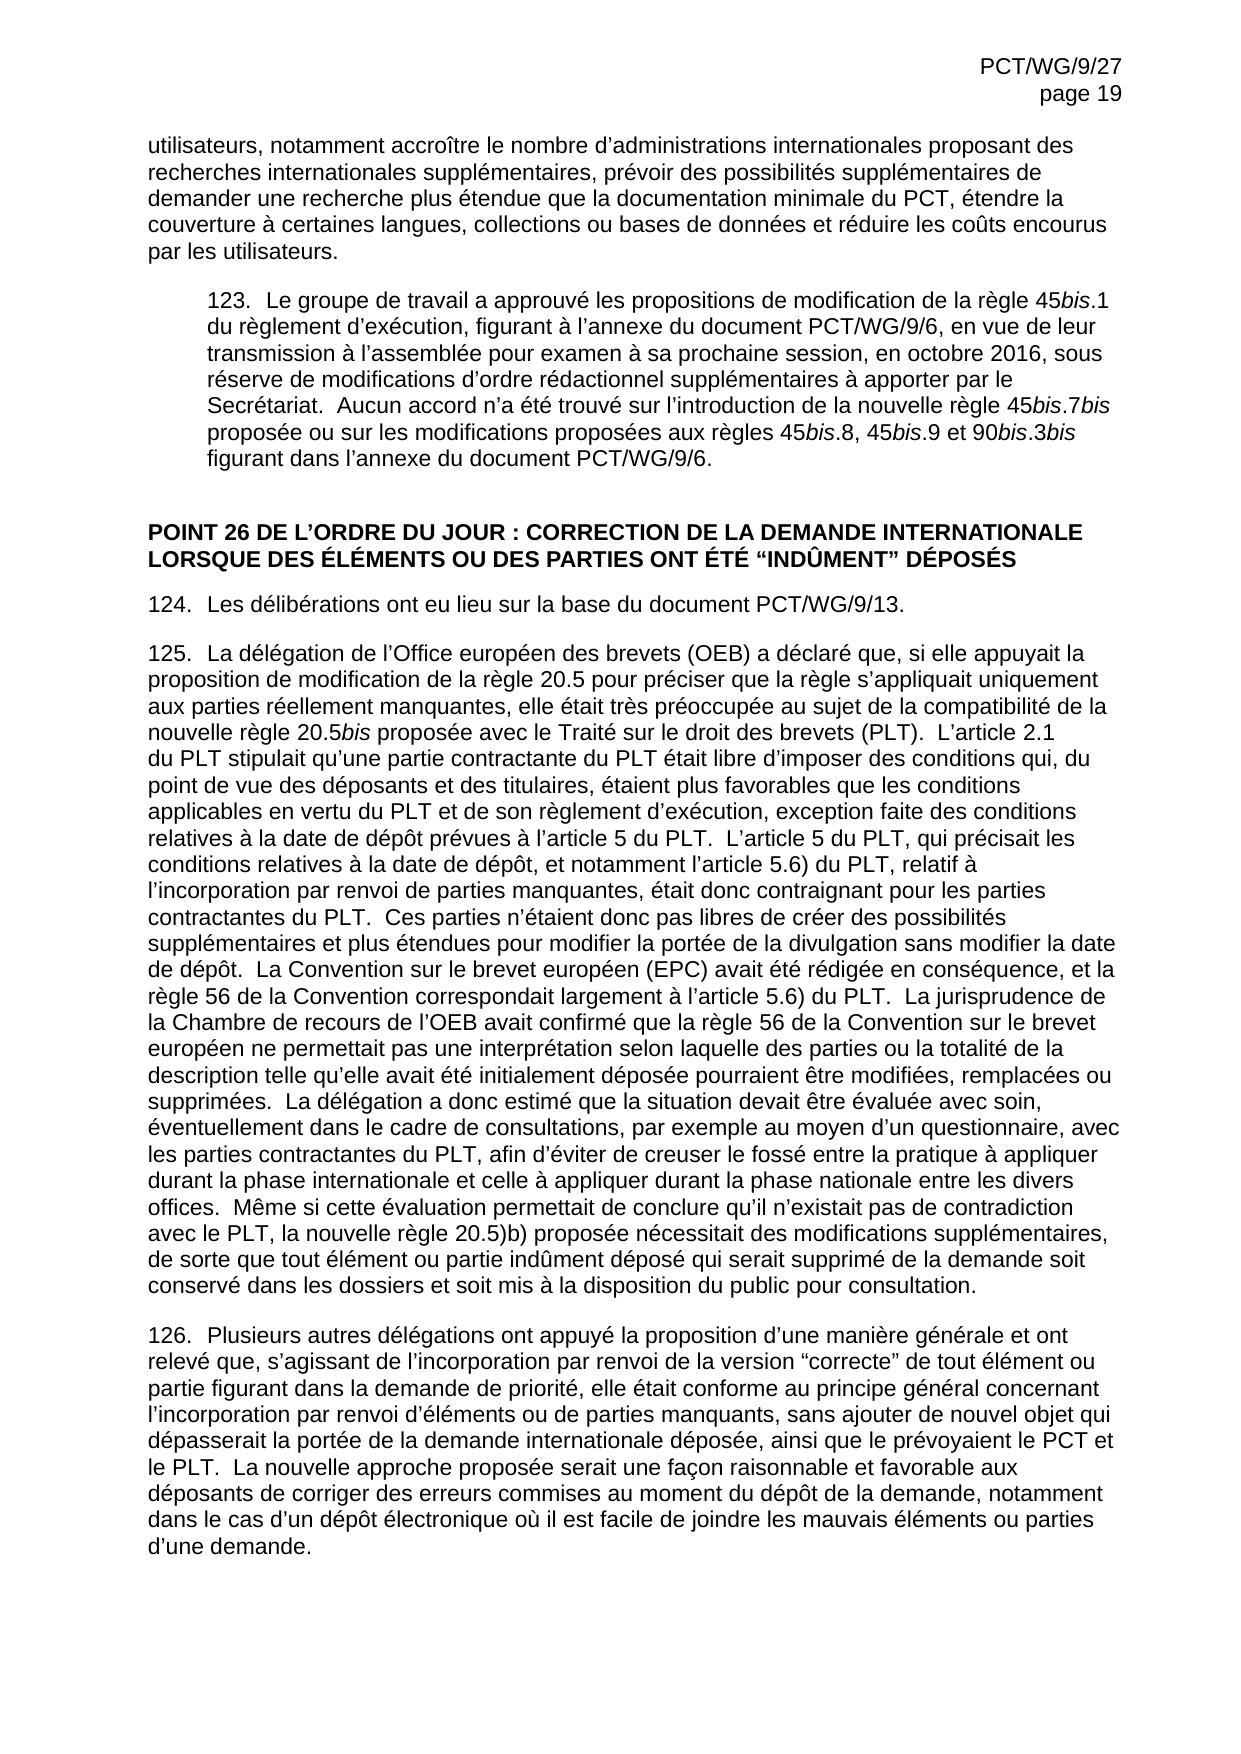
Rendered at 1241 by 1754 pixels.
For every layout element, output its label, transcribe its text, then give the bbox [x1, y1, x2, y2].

list Le groupe de travail a approuvé les propositions de modification de la règle 45bis.1 du règlement d’exécution, figurant à l’annexe du document PCT/WG/9/6, en vue de leur transmission à l’assemblée pour examen à sa prochaine session, en octobre 2016, sous réserve de modifications d’ordre rédactionnel supplémentaires à apporter par le Secrétariat. Aucun accord n’a été trouvé sur l’introduction de la nouvelle règle 45bis.7bis proposée ou sur les modifications proposées aux règles 45bis.8, 45bis.9 et 90bis.3bis figurant dans l’annexe du document PCT/WG/9/6. [207, 287, 1122, 471]
list Plusieurs autres délégations ont appuyé la proposition d’une manière générale et ont relevé que, s’agissant de l’incorporation par renvoi de la version “correcte” de tout élément ou partie figurant dans la demande de priorité, elle était conforme au principe général concernant l’incorporation par renvoi d’éléments ou de parties manquants, sans ajouter de nouvel objet qui dépasserait la portée de la demande internationale déposée, ainsi que le prévoyaient le PCT et le PLT. La nouvelle approche proposée serait une façon raisonnable et favorable aux déposants de corriger des erreurs commises au moment du dépôt de la demande, notamment dans le cas d’un dépôt électronique où il est facile de joindre les mauvais éléments ou parties d’une demande. [148, 1322, 1122, 1559]
list Les délibérations ont eu lieu sur la base du document PCT/WG/9/13. [148, 591, 1122, 617]
list La délégation de l’Office européen des brevets (OEB) a déclaré que, si elle appuyait la proposition de modification de la règle 20.5 pour préciser que la règle s’appliquait uniquement aux parties réellement manquantes, elle était très préoccupée au sujet de la compatibilité de la nouvelle règle 20.5bis proposée avec le Traité sur le droit des brevets (PLT). L’article 2.1 du PLT stipulait qu’une partie contractante du PLT était libre d’imposer des conditions qui, du point de vue des déposants et des titulaires, étaient plus favorables que les conditions applicables en vertu du PLT et de son règlement d’exécution, exception faite des conditions relatives à la date de dépôt prévues à l’article 5 du PLT. L’article 5 du PLT, qui précisait les conditions relatives à la date de dépôt, et notamment l’article 5.6) du PLT, relatif à l’incorporation par renvoi de parties manquantes, était donc contraignant pour les parties contractantes du PLT. Ces parties n’étaient donc pas libres de créer des possibilités supplémentaires et plus étendues pour modifier la portée de la divulgation sans modifier la date de dépôt. La Convention sur le brevet européen (EPC) avait été rédigée en conséquence, et la règle 56 de la Convention correspondait largement à l’article 5.6) du PLT. La jurisprudence de la Chambre de recours de l’OEB avait confirmé que la règle 56 de la Convention sur le brevet européen ne permettait pas une interprétation selon laquelle des parties ou la totalité de la description telle qu’elle avait été initialement déposée pourraient être modifiées, remplacées ou supprimées. La délégation a donc estimé que la situation devait être évaluée avec soin, éventuellement dans le cadre de consultations, par exemple au moyen d’un questionnaire, avec les parties contractantes du PLT, afin d’éviter de creuser le fossé entre la pratique à appliquer durant la phase internationale et celle à appliquer durant la phase nationale entre les divers offices. Même si cette évaluation permettait de conclure qu’il n’existait pas de contradiction avec le PLT, la nouvelle règle 20.5)b) proposée nécessitait des modifications supplémentaires, de sorte que tout élément ou partie indûment déposé qui serait supprimé de la demande soit conservé dans les dossiers et soit mis à la disposition du public pour consultation. [148, 640, 1122, 1299]
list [148, 132, 1122, 264]
subtitle Point 26 de l’ordre du jour : correction de la demande internationale lorsque des éléments ou des parties ont été “indûment” déposés [148, 519, 1122, 572]
